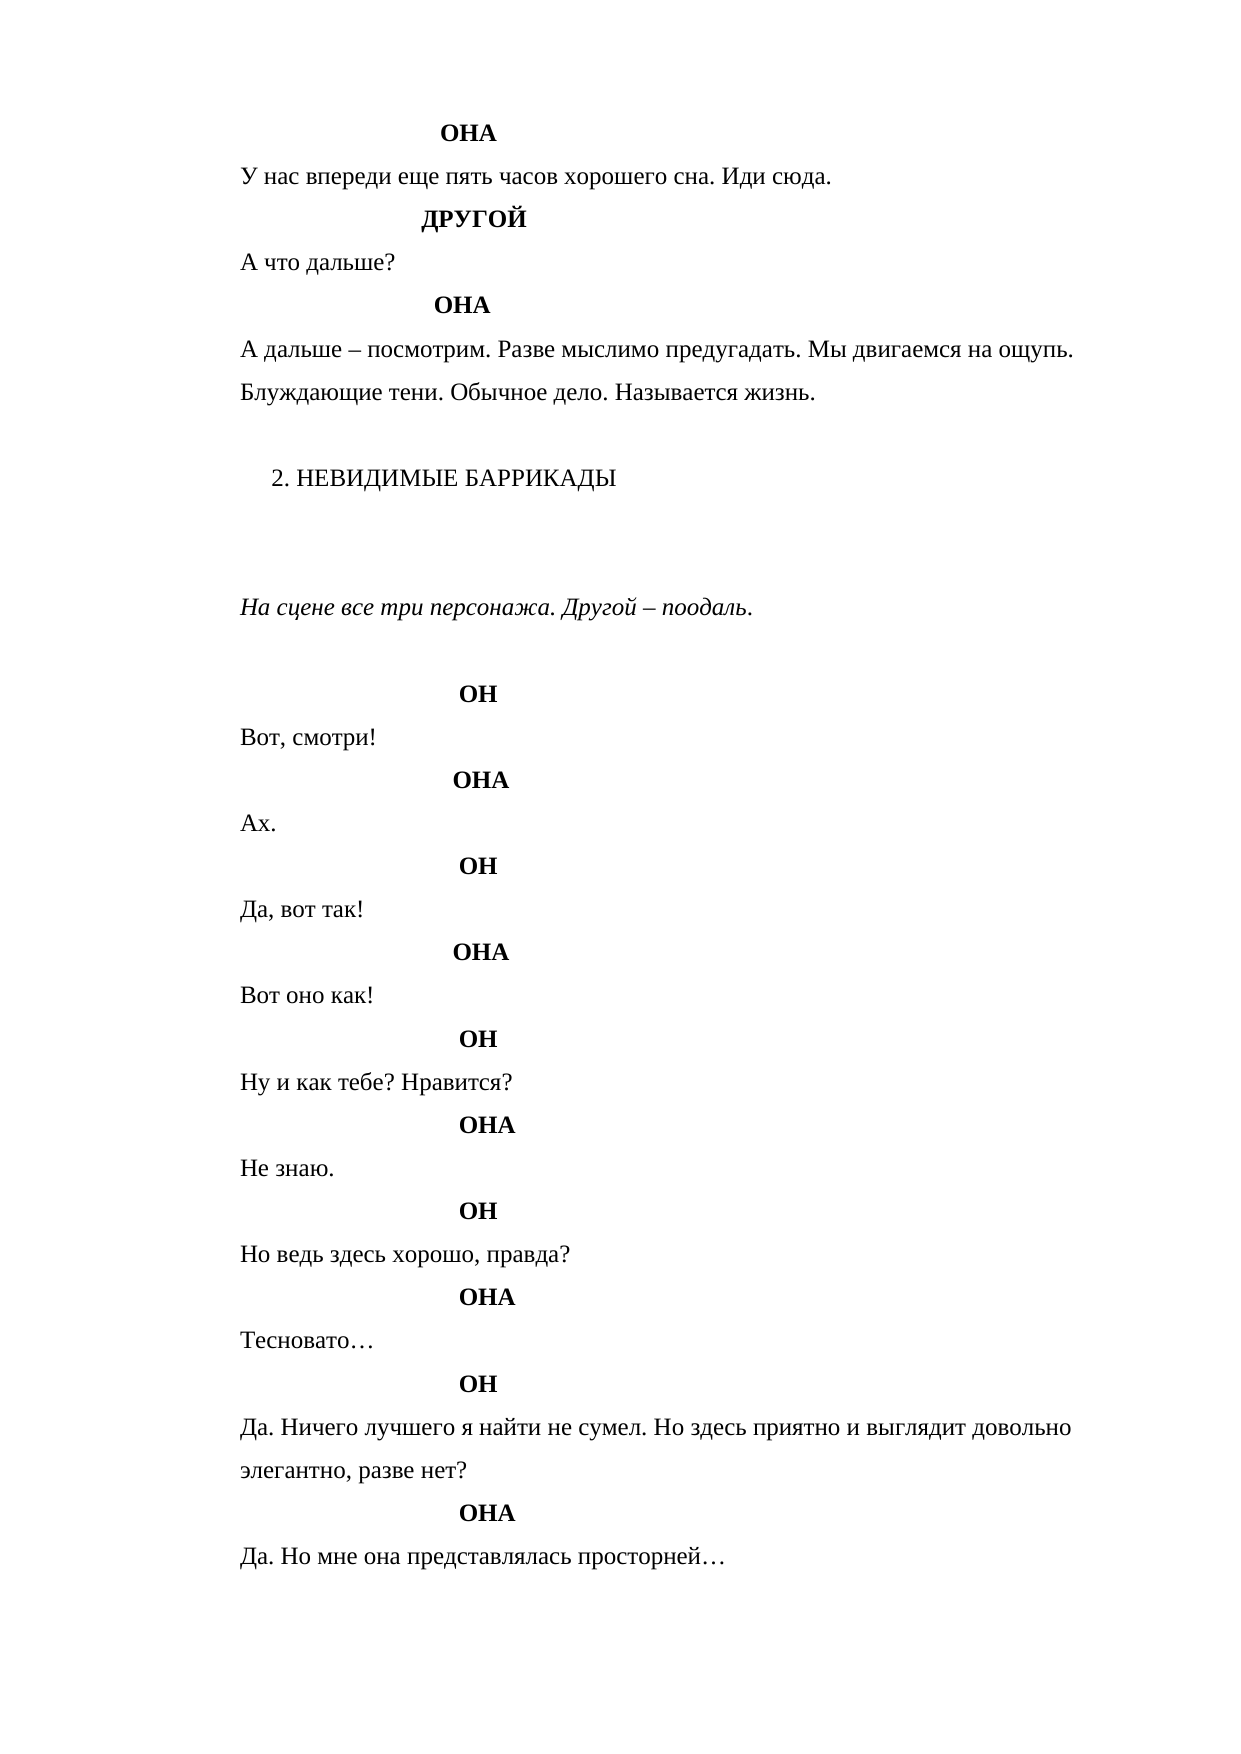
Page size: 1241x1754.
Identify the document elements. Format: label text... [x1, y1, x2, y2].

subtitle ОНА [240, 118, 1152, 147]
subtitle ДРУГОЙ [240, 204, 1152, 233]
subtitle ОН [240, 1196, 1152, 1225]
text А дальше – посмотрим. Разве мыслимо предугадать. Мы двигаемся на ощупь. Блуждающие тени. Обычное дело. Называется жизнь. [240, 334, 1152, 406]
text А что дальше? [240, 247, 1152, 276]
text 2. НЕВИДИМЫЕ БАРРИКАДЫ [240, 463, 1152, 492]
text Ах. [240, 808, 1152, 837]
subtitle ОН [240, 1369, 1152, 1397]
text У нас впереди еще пять часов хорошего сна. Иди сюда. [240, 161, 1152, 190]
text На сцене все три персонажа. Другой – поодаль. [240, 592, 1152, 621]
subtitle ОНА [240, 1498, 1152, 1527]
subtitle ОНА [240, 1282, 1152, 1311]
text Вот, смотри! [240, 722, 1152, 751]
text Тесновато… [240, 1326, 1152, 1354]
text Но ведь здесь хорошо, правда? [240, 1239, 1152, 1268]
subtitle ОН [240, 1024, 1152, 1052]
text Да. Ничего лучшего я найти не сумел. Но здесь приятно и выглядит довольно элегантно, разве нет? [240, 1412, 1152, 1484]
text Вот оно как! [240, 981, 1152, 1009]
subtitle ОНА [240, 1110, 1152, 1139]
text Не знаю. [240, 1153, 1152, 1182]
subtitle ОНА [240, 937, 1152, 966]
text Да, вот так! [240, 894, 1152, 923]
subtitle ОН [240, 851, 1152, 880]
text Ну и как тебе? Нравится? [240, 1067, 1152, 1096]
subtitle ОНА [240, 291, 1152, 319]
subtitle ОН [240, 679, 1152, 707]
subtitle ОНА [240, 765, 1152, 794]
text Да. Но мне она представлялась просторней… [240, 1541, 1152, 1570]
